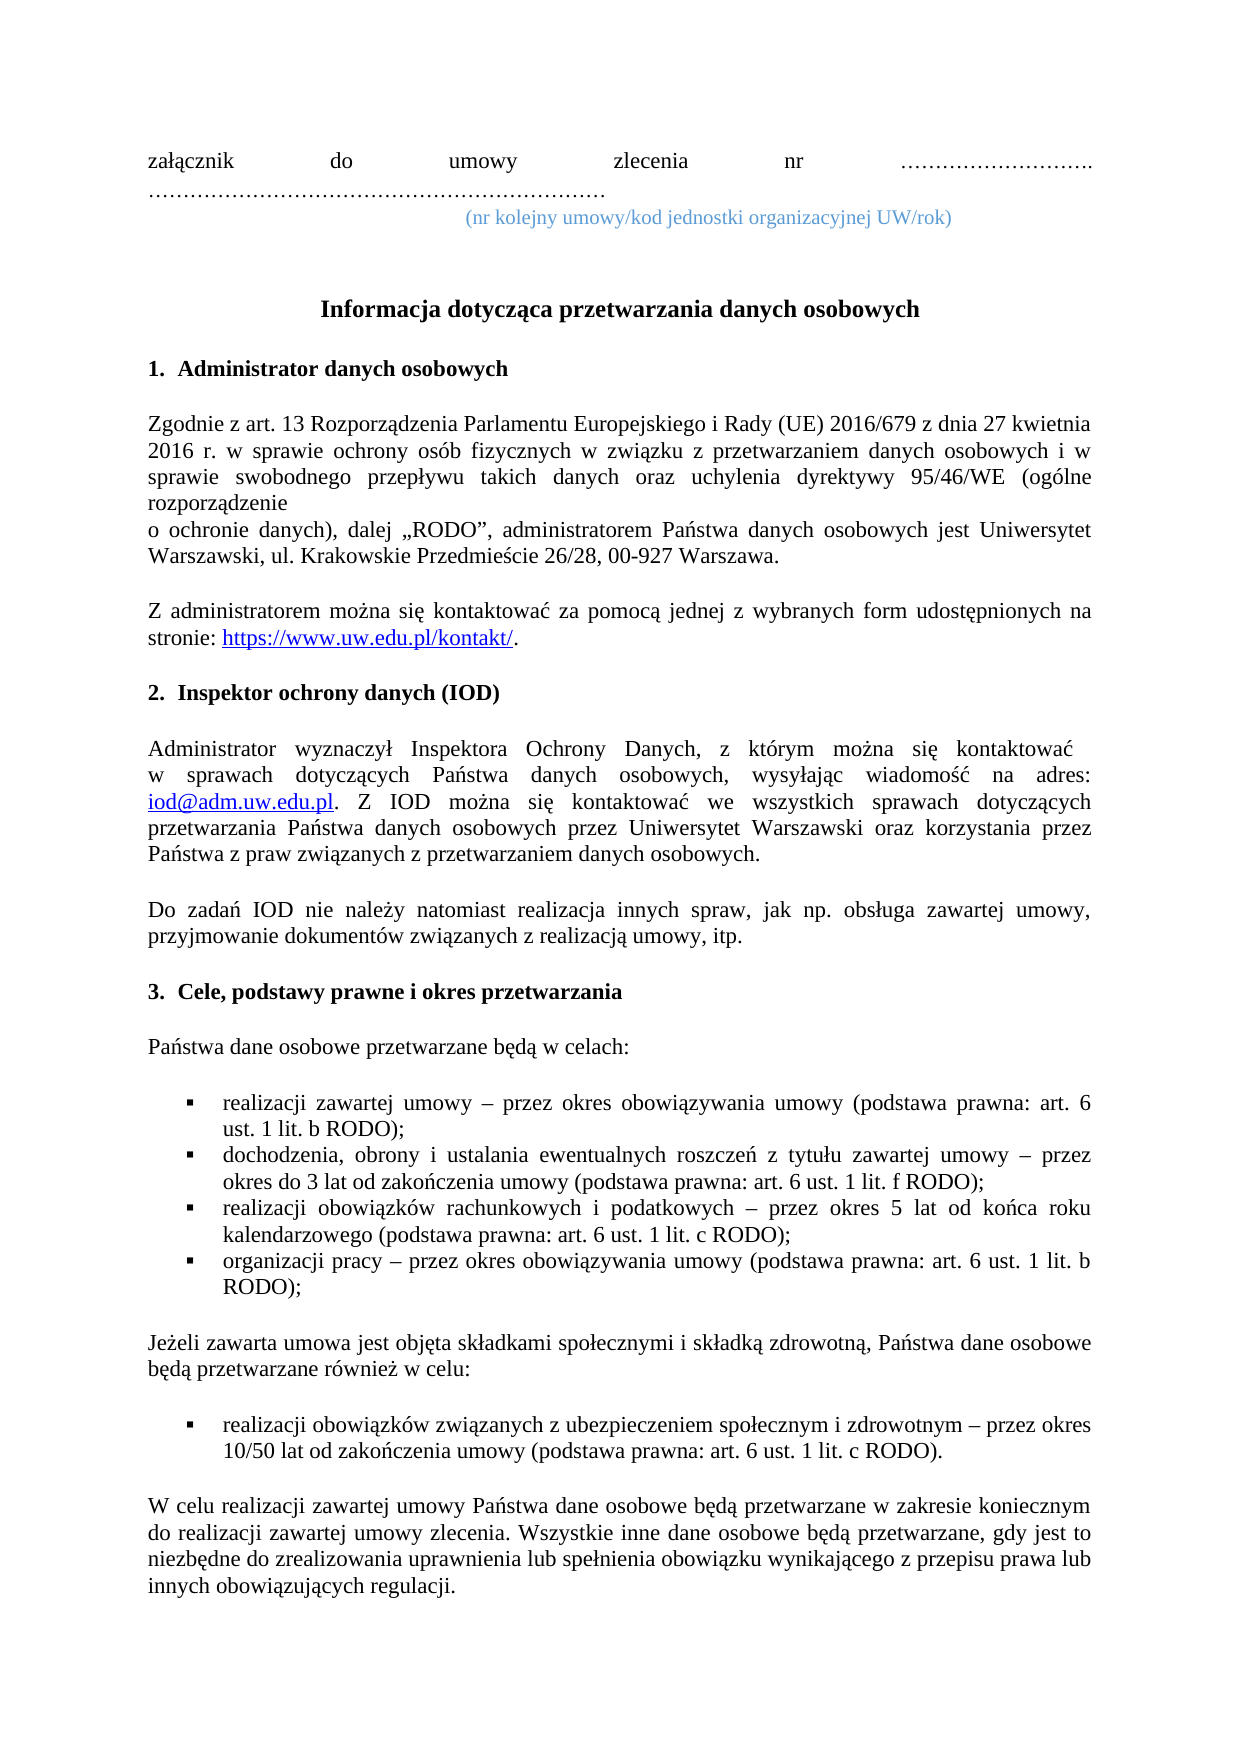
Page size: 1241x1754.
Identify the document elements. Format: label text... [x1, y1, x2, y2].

text Administrator wyznaczył Inspektora Ochrony Danych, z którym można się kontaktować w sprawach dotyczących Państwa danych osobowych, wysyłając wiadomość na adres: iod@adm.uw.edu.pl. Z IOD można się kontaktować we wszystkich sprawach dotyczących przetwarzania Państwa danych osobowych przez Uniwersytet Warszawski oraz korzystania przez Państwa z praw związanych z przetwarzaniem danych osobowych. [148, 735, 1093, 867]
text W celu realizacji zawartej umowy Państwa dane osobowe będą przetwarzane w zakresie koniecznym do realizacji zawartej umowy zlecenia. Wszystkie inne dane osobowe będą przetwarzane, gdy jest to niezbędne do zrealizowania uprawnienia lub spełnienia obowiązku wynikającego z przepisu prawa lub innych obowiązujących regulacji. [148, 1493, 1093, 1598]
text Z administratorem można się kontaktować za pomocą jednej z wybranych form udostępnionych na stronie: https://www.uw.edu.pl/kontakt/. [148, 598, 1093, 650]
text Do zadań IOD nie należy natomiast realizacja innych spraw, jak np. obsługa zawartej umowy, przyjmowanie dokumentów związanych z realizacją umowy, itp. [148, 896, 1093, 949]
list realizacji zawartej umowy – przez okres obowiązywania umowy (podstawa prawna: art. 6 ust. 1 lit. b RODO); [185, 1089, 1093, 1142]
text Informacja dotycząca przetwarzania danych osobowych [148, 294, 1093, 323]
list realizacji obowiązków rachunkowych i podatkowych – przez okres 5 lat od końca roku kalendarzowego (podstawa prawna: art. 6 ust. 1 lit. c RODO); [185, 1194, 1093, 1247]
text (nr kolejny umowy/kod jednostki organizacyjnej UW/rok) [148, 205, 1093, 229]
list dochodzenia, obrony i ustalania ewentualnych roszczeń z tytułu zawartej umowy – przez okres do 3 lat od zakończenia umowy (podstawa prawna: art. 6 ust. 1 lit. f RODO); [185, 1142, 1093, 1194]
text Jeżeli zawarta umowa jest objęta składkami społecznymi i składką zdrowotną, Państwa dane osobowe będą przetwarzane również w celu: [148, 1329, 1093, 1382]
list Administrator danych osobowych [148, 355, 1093, 381]
text Państwa dane osobowe przetwarzane będą w celach: [148, 1033, 1093, 1060]
list Inspektor ochrony danych (IOD) [148, 679, 1093, 706]
list realizacji obowiązków związanych z ubezpieczeniem społecznym i zdrowotnym – przez okres 10/50 lat od zakończenia umowy (podstawa prawna: art. 6 ust. 1 lit. c RODO). [185, 1411, 1093, 1463]
text Zgodnie z art. 13 Rozporządzenia Parlamentu Europejskiego i Rady (UE) 2016/679 z dnia 27 kwietnia 2016 r. w sprawie ochrony osób fizycznych w związku z przetwarzaniem danych osobowych i w sprawie swobodnego przepływu takich danych oraz uchylenia dyrektywy 95/46/WE (ogólne rozporządzenie o ochronie danych), dalej „RODO”, administratorem Państwa danych osobowych jest Uniwersytet Warszawski, ul. Krakowskie Przedmieście 26/28, 00-927 Warszawa. [148, 410, 1093, 568]
text załącznik do umowy zlecenia nr ……………………….………………………………………………………… [148, 148, 1093, 202]
list organizacji pracy – przez okres obowiązywania umowy (podstawa prawna: art. 6 ust. 1 lit. b RODO); [185, 1247, 1093, 1300]
list Cele, podstawy prawne i okres przetwarzania [148, 978, 1093, 1004]
